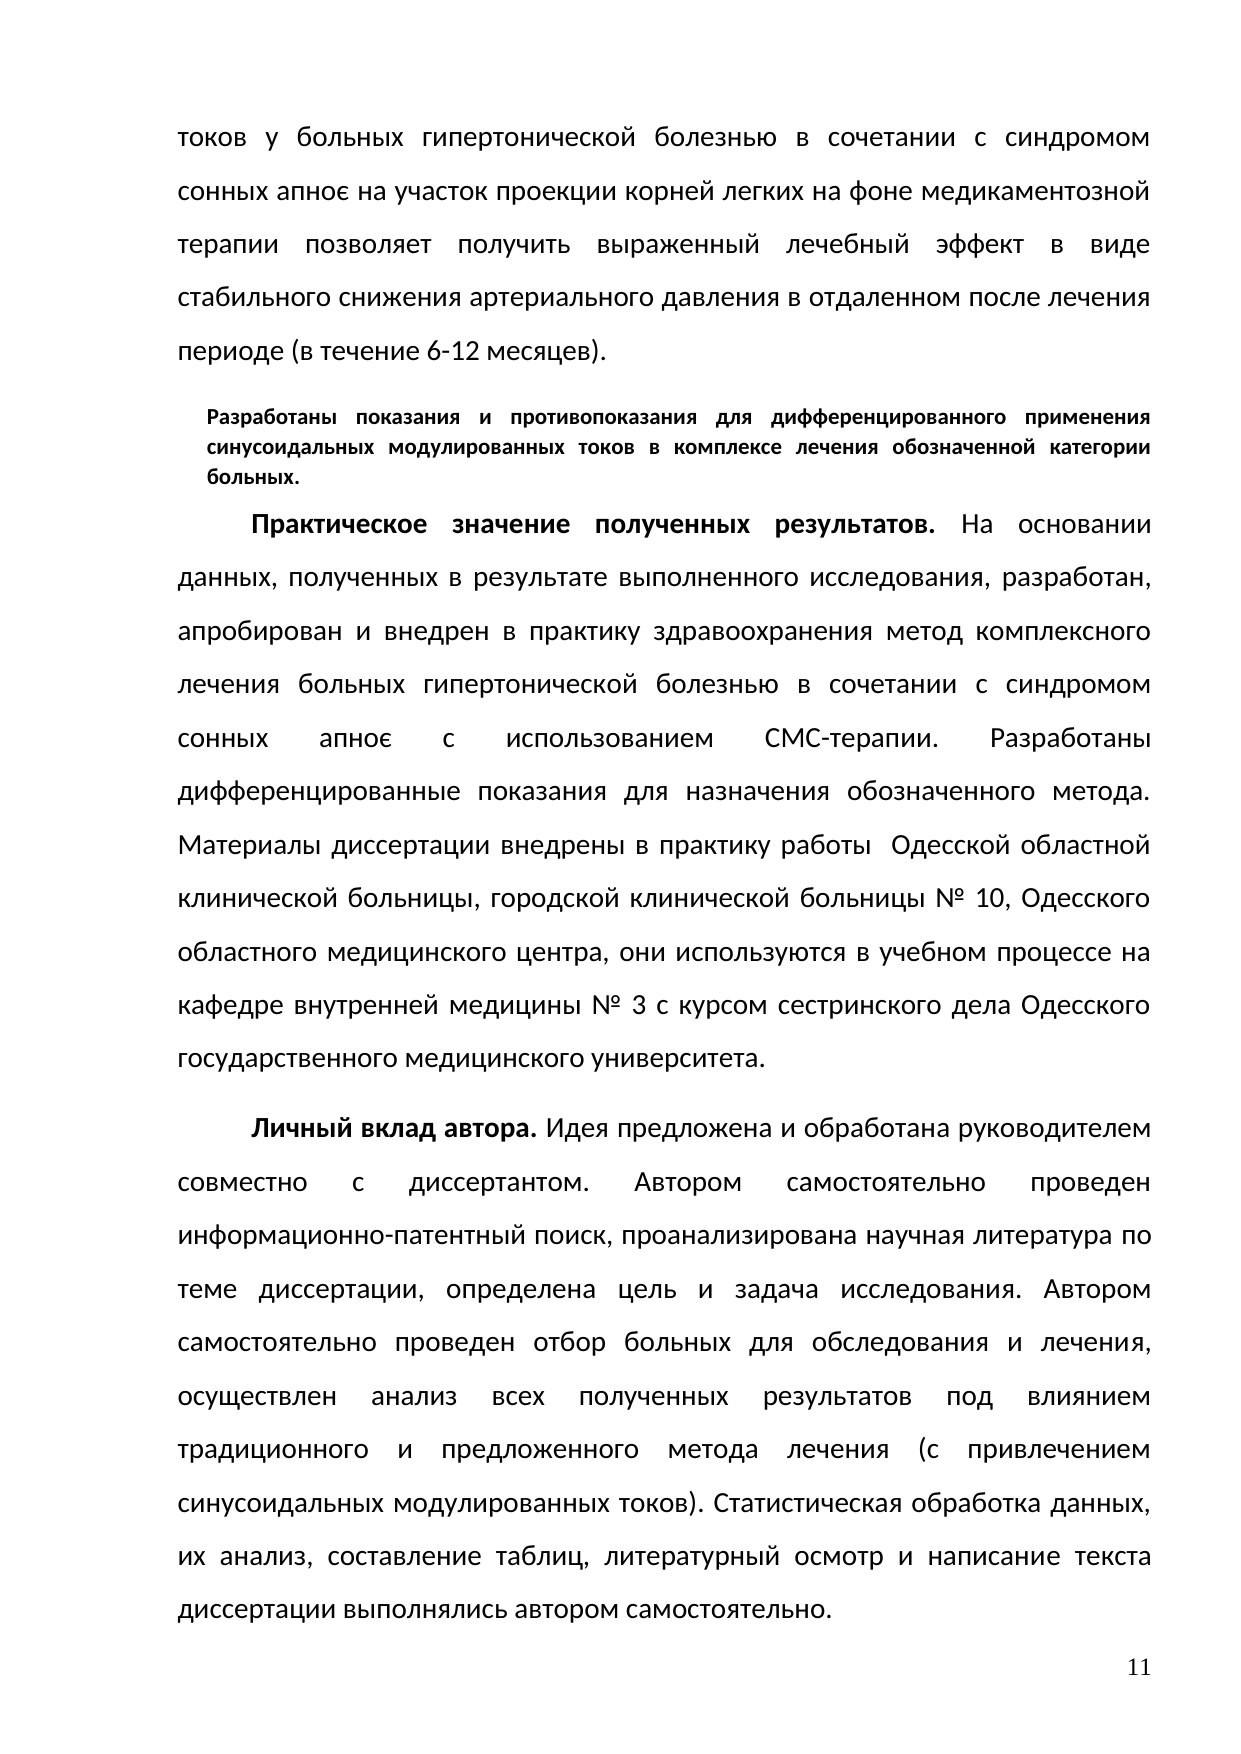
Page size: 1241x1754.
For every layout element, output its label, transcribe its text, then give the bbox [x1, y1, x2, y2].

text Практическое значение полученных результатов. На основании данных, полученных в результате выполненного исследования, разработан, апробирован и внедрен в практику здравоохранения метод комплексного лечения больных гипертонической болезнью в сочетании с синдромом сонных апноє с использованием СМС-терапии. Разработаны дифференцированные показания для назначения обозначенного метода. Материалы диссертации внедрены в практику работы Одесской областной клинической больницы, городской клинической больницы № 10, Одесского областного медицинского центра, они используются в учебном процессе на кафедре внутренней медицины № 3 с курсом сестринского дела Одесского государственного медицинского университета. [177, 505, 1152, 1075]
text Личный вклад автора. Идея предложена и обработана руководителем совместно с диссертантом. Автором самостоятельно проведен информационно-патентный поиск, проанализирована научная литература по теме диссертации, определена цель и задача исследования. Автором самостоятельно проведен отбор больных для обследования и лечения, осуществлен анализ всех полученных результатов под влиянием традиционного и предложенного метода лечения (с привлечением синусоидальных модулированных токов). Статистическая обработка данных, их анализ, составление таблиц, литературный осмотр и написание текста диссертации выполнялись автором самостоятельно. [177, 1109, 1152, 1626]
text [177, 118, 1152, 367]
text Разработаны показания и противопоказания для дифференцированного применения синусоидальных модулированных токов в комплексе лечения обозначенной категории больных. [207, 402, 1152, 490]
